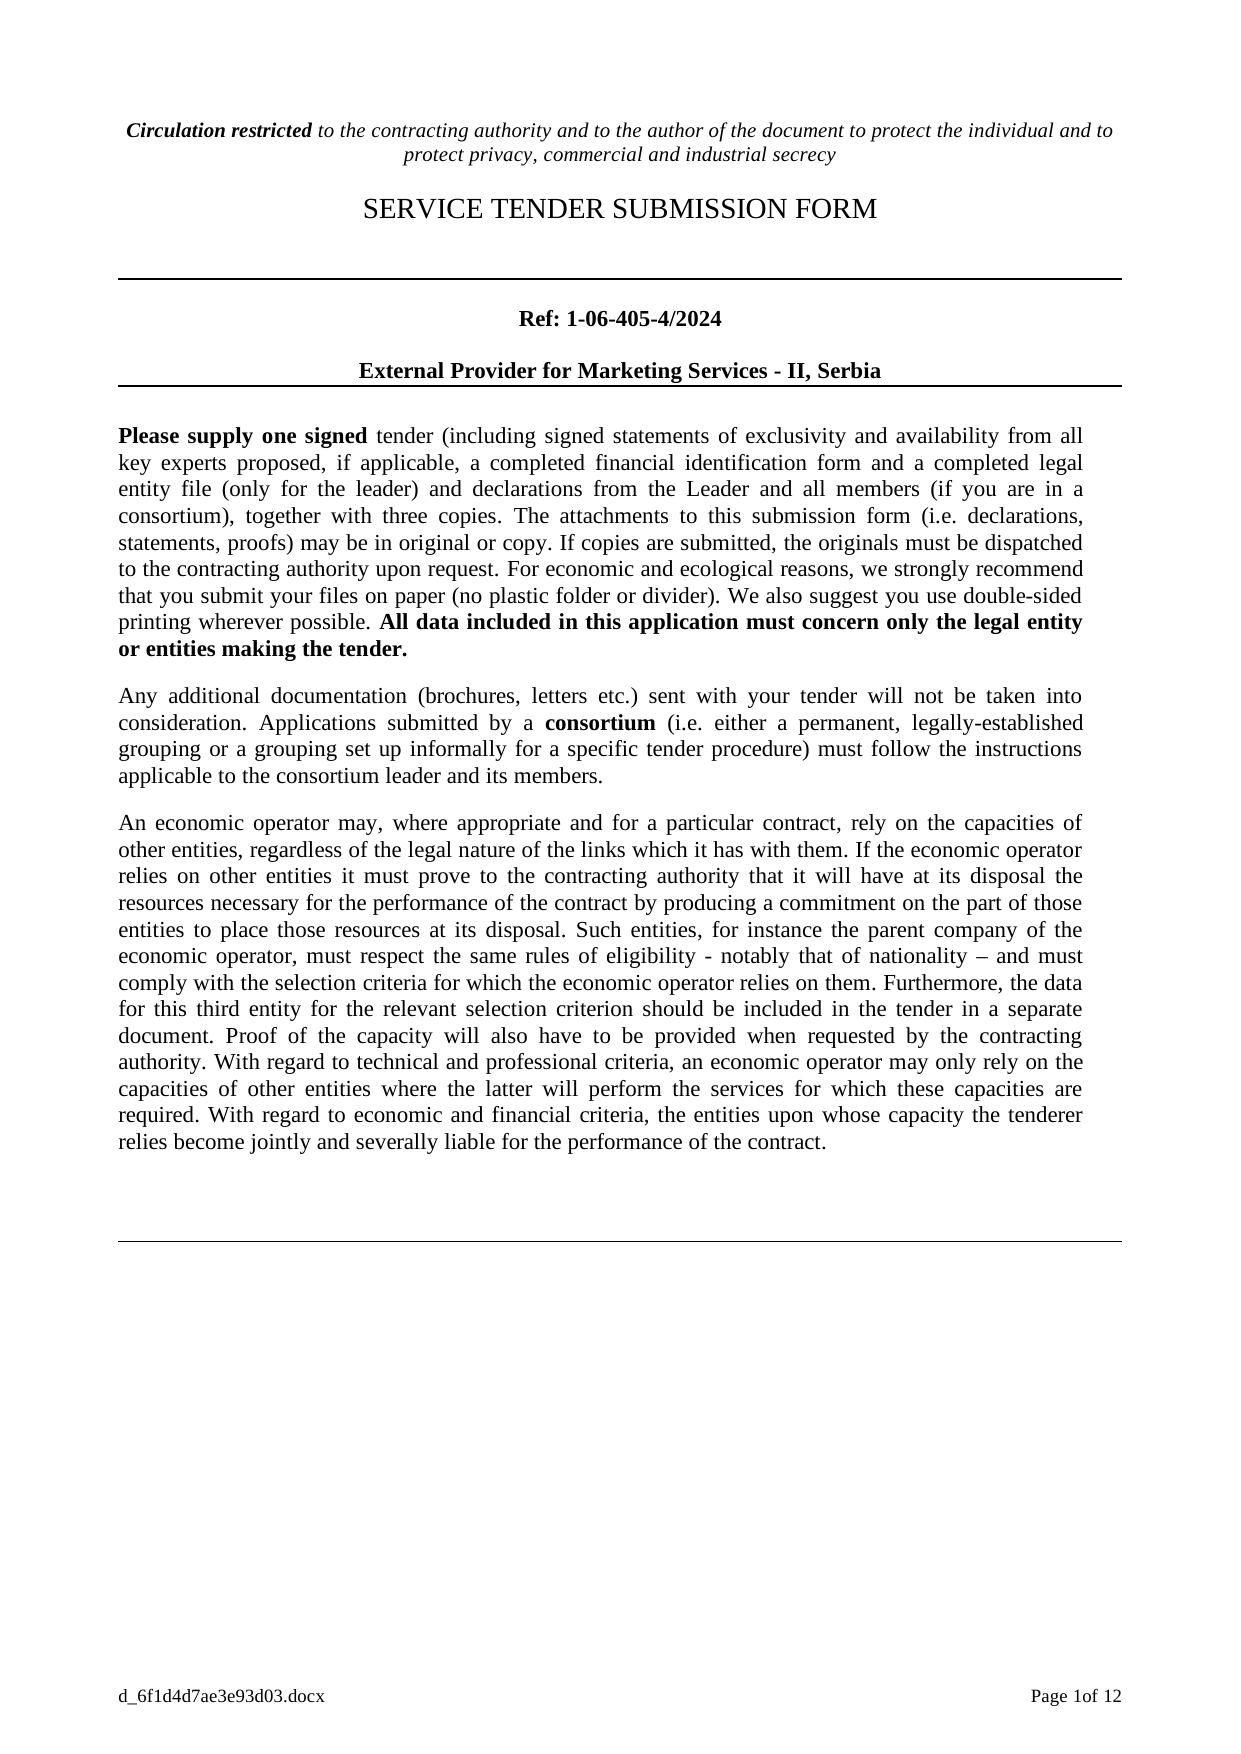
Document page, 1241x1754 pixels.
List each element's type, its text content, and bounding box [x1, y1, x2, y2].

text Circulation restricted to the contracting authority and to the author of the document to protect the individual and to protect privacy, commercial and industrial secrecy [118, 118, 1122, 166]
title External Provider for Marketing Services - II, Serbia [118, 357, 1122, 385]
title SERVICE TENDER SUBMISSION FORM [118, 191, 1122, 225]
text An economic operator may, where appropriate and for a particular contract, rely on the capacities of other entities, regardless of the legal nature of the links which it has with them. If the economic operator relies on other entities it must prove to the contracting authority that it will have at its disposal the resources necessary for the performance of the contract by producing a commitment on the part of those entities to place those resources at its disposal. Such entities, for instance the parent company of the economic operator, must respect the same rules of eligibility - notably that of nationality – and must comply with the selection criteria for which the economic operator relies on them. Furthermore, the data for this third entity for the relevant selection criterion should be included in the tender in a separate document. Proof of the capacity will also have to be provided when requested by the contracting authority. With regard to technical and professional criteria, an economic operator may only rely on the capacities of other entities where the latter will perform the services for which these capacities are required. With regard to economic and financial criteria, the entities upon whose capacity the tenderer relies become jointly and severally liable for the performance of the contract. [118, 809, 1084, 1154]
title Ref: 1-06-405-4/2024 [107, 305, 1122, 332]
text Any additional documentation (brochures, letters etc.) sent with your tender will not be taken into consideration. Applications submitted by a consortium (i.e. either a permanent, legally-established grouping or a grouping set up informally for a specific tender procedure) must follow the instructions applicable to the consortium leader and its members. [118, 682, 1084, 788]
text Please supply one signed tender (including signed statements of exclusivity and availability from all key experts proposed, if applicable, a completed financial identification form and a completed legal entity file (only for the leader) and declarations from the Leader and all members (if you are in a consortium), together with three copies. The attachments to this submission form (i.e. declarations, statements, proofs) may be in original or copy. If copies are submitted, the originals must be dispatched to the contracting authority upon request. For economic and ecological reasons, we strongly recommend that you submit your files on paper (no plastic folder or divider). We also suggest you use double-sided printing wherever possible. All data included in this application must concern only the legal entity or entities making the tender. [118, 422, 1084, 661]
